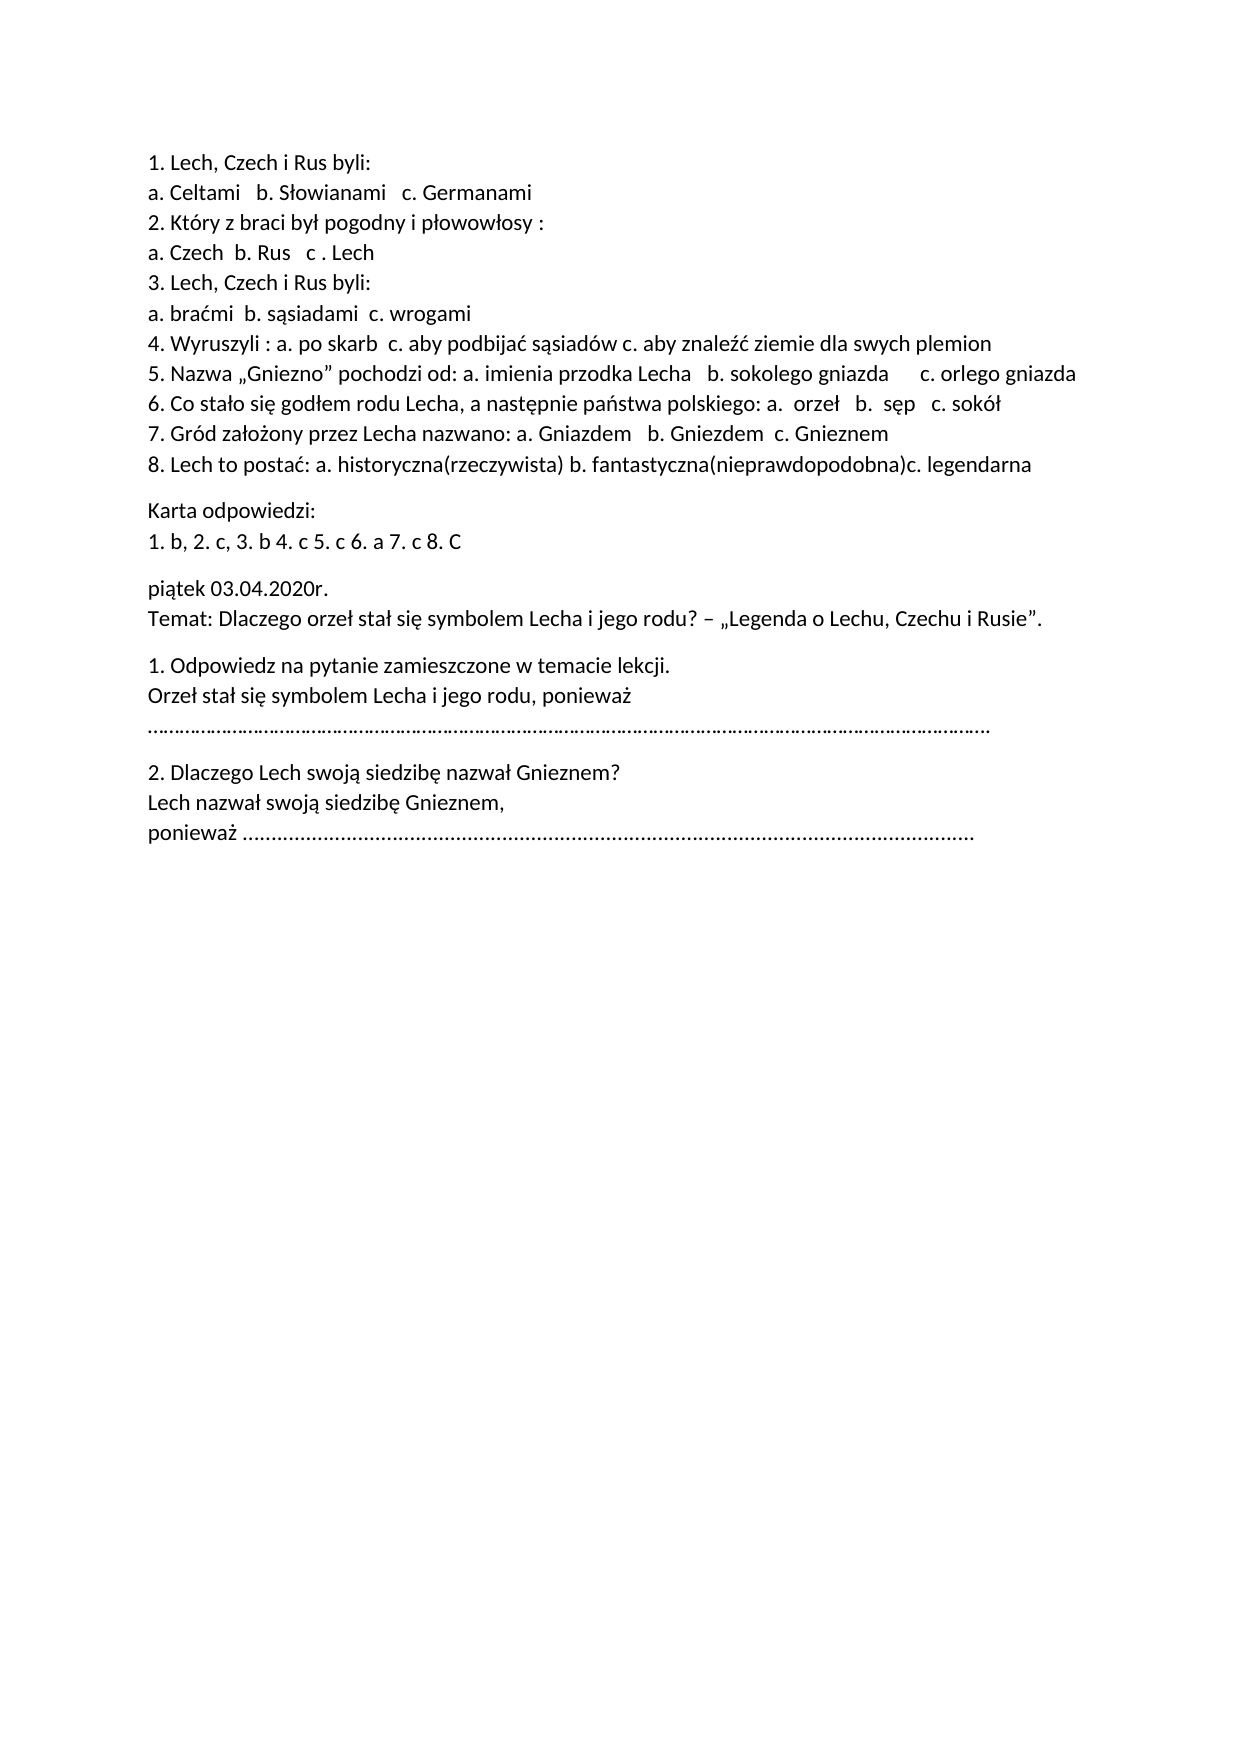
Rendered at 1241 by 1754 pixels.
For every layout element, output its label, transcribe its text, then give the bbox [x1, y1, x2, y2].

text 2. Dlaczego Lech swoją siedzibę nazwał Gnieznem? Lech nazwał swoją siedzibę Gnieznem, ponieważ ............................................................................................................................... [148, 758, 1093, 846]
text piątek 03.04.2020r. Temat: Dlaczego orzeł stał się symbolem Lecha i jego rodu? – „Legenda o Lechu, Czechu i Rusie”. [148, 574, 1093, 632]
text 1. Lech, Czech i Rus byli: a. Celtami b. Słowianami c. Germanami 2. Który z braci był pogodny i płowowłosy : a. Czech b. Rus c . Lech 3. Lech, Czech i Rus byli: a. braćmi b. sąsiadami c. wrogami 4. Wyruszyli : a. po skarb c. aby podbijać sąsiadów c. aby znaleźć ziemie dla swych plemion 5. Nazwa „Gniezno” pochodzi od: a. imienia przodka Lecha b. sokolego gniazda c. orlego gniazda 6. Co stało się godłem rodu Lecha, a następnie państwa polskiego: a. orzeł b. sęp c. sokół 7. Gród założony przez Lecha nazwano: a. Gniazdem b. Gniezdem c. Gnieznem 8. Lech to postać: a. historyczna(rzeczywista) b. fantastyczna(nieprawdopodobna)c. legendarna [148, 148, 1093, 478]
text Karta odpowiedzi: 1. b, 2. c, 3. b 4. c 5. c 6. a 7. c 8. C [148, 497, 1093, 555]
text 1. Odpowiedz na pytanie zamieszczone w temacie lekcji. Orzeł stał się symbolem Lecha i jego rodu, ponieważ ……………………………………………………………………………………………………………………………………………. [148, 651, 1093, 739]
